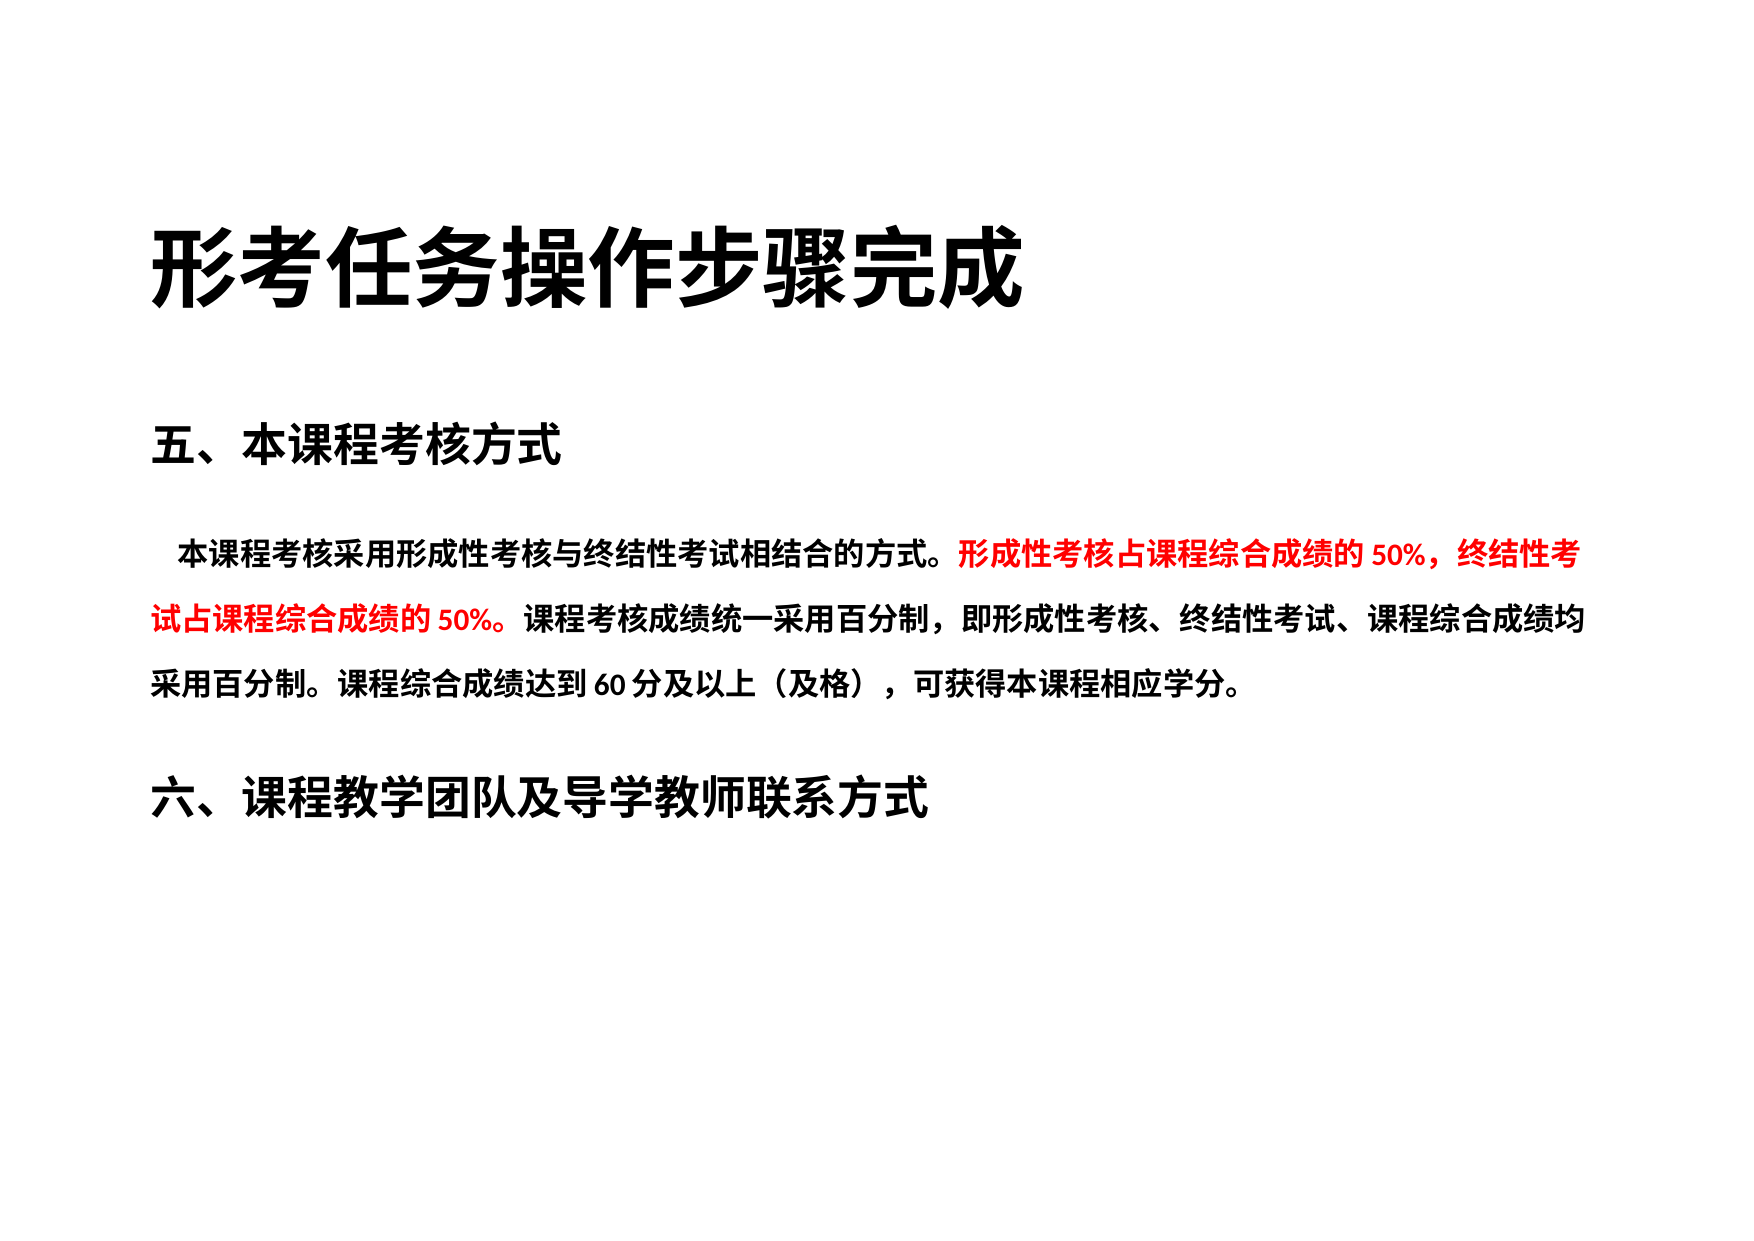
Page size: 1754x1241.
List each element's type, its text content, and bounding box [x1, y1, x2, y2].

list 课程教学团队及导学教师联系方式 [150, 746, 1604, 843]
text 本课程考核采用形成性考核与终结性考试相结合的方式。形成性考核占课程综合成绩的50%，终结性考试占课程综合成绩的50%。课程考核成绩统一采用百分制，即形成性考核、终结性考试、课程综合成绩均采用百分制。课程综合成绩达到60分及以上（及格），可获得本课程相应学分。 [150, 519, 1604, 714]
text 形考任务操作步骤完成 [150, 198, 1604, 328]
list 五、本课程考核方式 [150, 393, 1604, 490]
